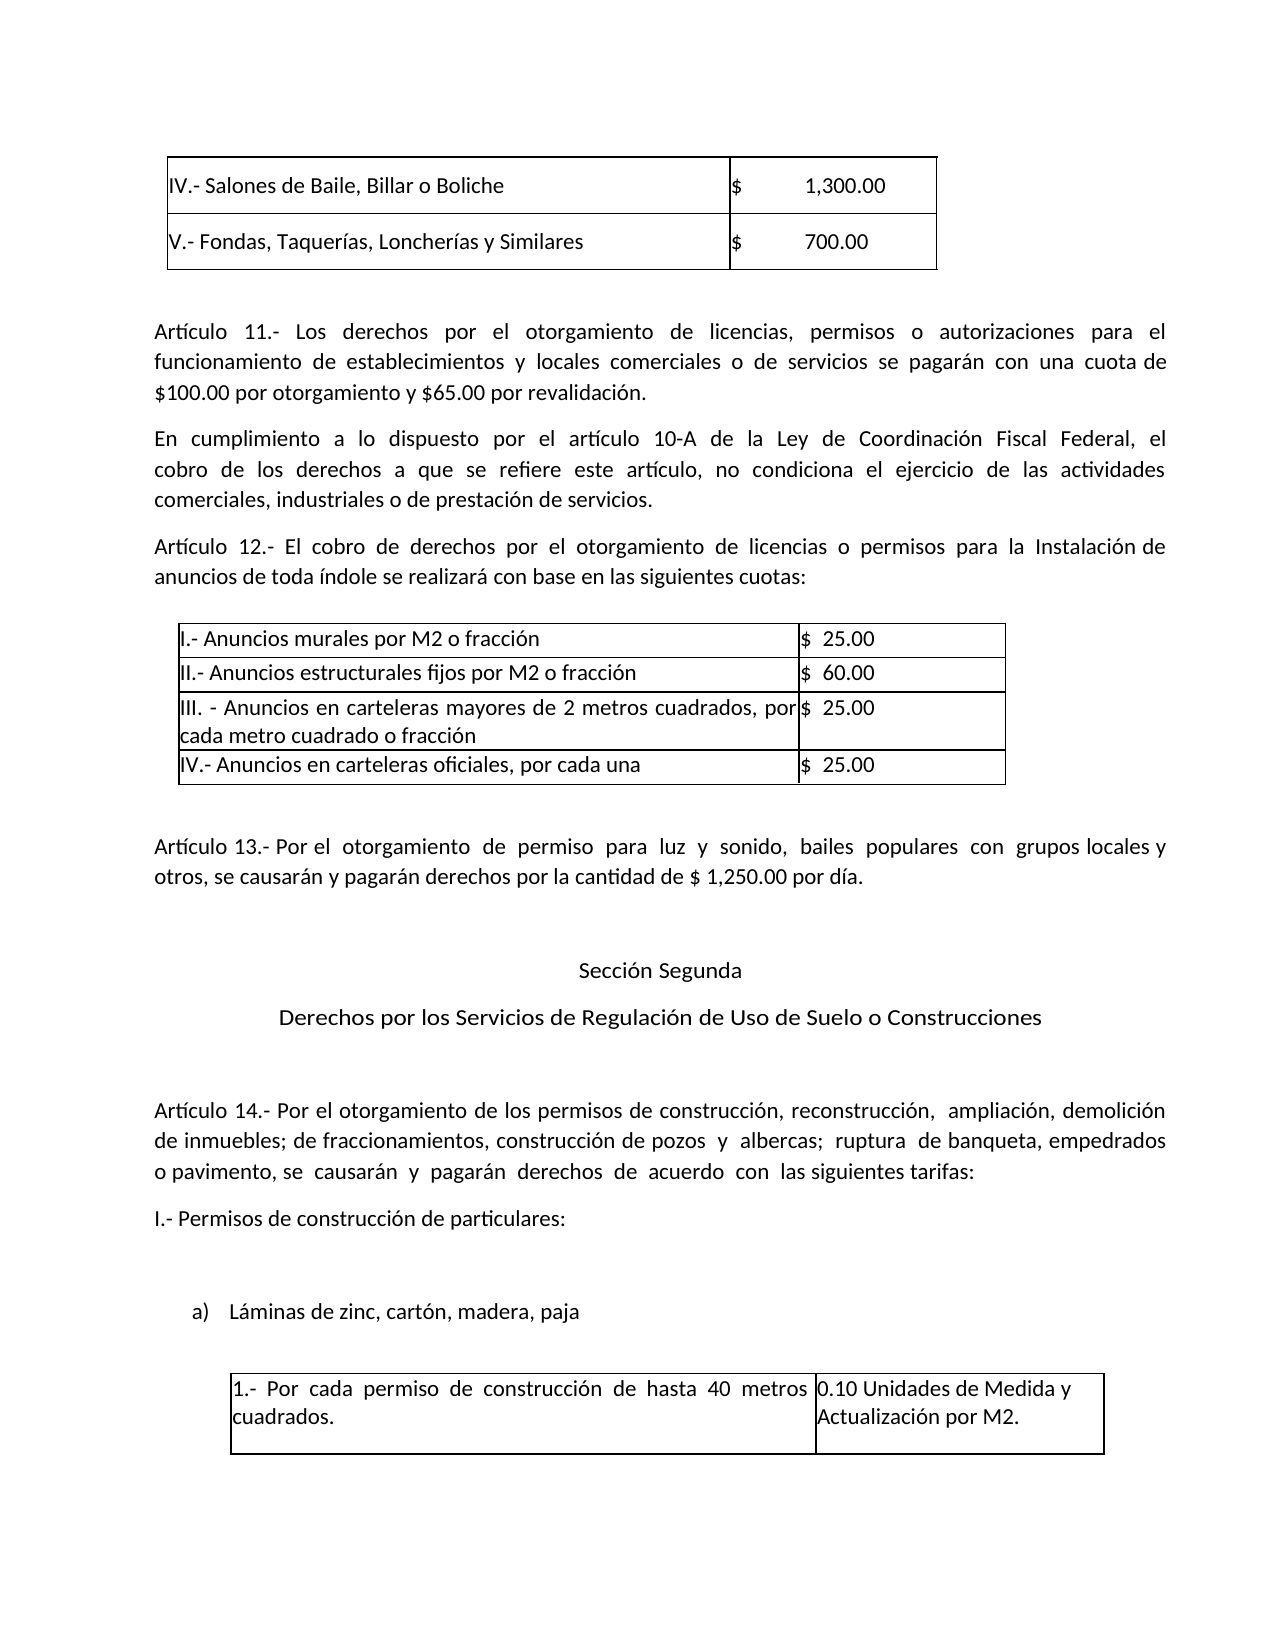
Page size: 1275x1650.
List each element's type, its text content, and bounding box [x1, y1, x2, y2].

text Sección Segunda [154, 956, 1167, 984]
text En cumplimiento a lo dispuesto por el artículo 10-A de la Ley de Coordinación Fiscal Federal, el cobro de los derechos a que se refiere este artículo, no condiciona el ejercicio de las actividades comerciales, industriales o de prestación de servicios. [154, 424, 1167, 513]
table_cell $ 1,300.00 [731, 158, 936, 213]
table_cell $ 25.00 [800, 751, 1005, 783]
text I.- Permisos de construcción de particulares: [154, 1204, 1167, 1232]
list Láminas de zinc, cartón, madera, paja [192, 1297, 1167, 1326]
table_cell III. - Anuncios en carteleras mayores de 2 metros cuadrados, por cada metro cuadrado o fracción [180, 693, 798, 749]
table_header 0.10 Unidades de Medida y Actualización por M2. [817, 1374, 1103, 1453]
table_header $ 25.00 [800, 624, 1005, 657]
text Artículo 13.- Por el otorgamiento de permiso para luz y sonido, bailes populares con grupos locales y otros, se causarán y pagarán derechos por la cantidad de $ 1,250.00 por día. [154, 832, 1167, 890]
table_cell $ 25.00 [800, 693, 1005, 749]
text Artículo 11.- Los derechos por el otorgamiento de licencias, permisos o autorizaciones para el funcionamiento de establecimientos y locales comerciales o de servicios se pagarán con una cuota de $100.00 por otorgamiento y $65.00 por revalidación. [154, 317, 1167, 406]
table_cell IV.- Anuncios en carteleras oficiales, por cada una [180, 751, 798, 783]
table_cell IV.- Salones de Baile, Billar o Boliche [168, 158, 729, 213]
table_cell II.- Anuncios estructurales fijos por M2 o fracción [180, 658, 798, 691]
text Artículo 12.- El cobro de derechos por el otorgamiento de licencias o permisos para la Instalación de anuncios de toda índole se realizará con base en las siguientes cuotas: [154, 532, 1167, 590]
text Derechos por los Servicios de Regulación de Uso de Suelo o Construcciones [154, 1003, 1167, 1031]
table_cell $ 60.00 [800, 658, 1005, 691]
table_cell $ 700.00 [731, 214, 936, 269]
text Artículo 14.- Por el otorgamiento de los permisos de construcción, reconstrucción, ampliación, demolición de inmuebles; de fraccionamientos, construcción de pozos y albercas; ruptura de banqueta, empedrados o pavimento, se causarán y pagarán derechos de acuerdo con las siguientes tarifas: [154, 1096, 1167, 1185]
table_header I.- Anuncios murales por M2 o fracción [180, 624, 798, 657]
table_header 1.- Por cada permiso de construcción de hasta 40 metros cuadrados. [232, 1374, 815, 1453]
table_cell V.- Fondas, Taquerías, Loncherías y Similares [168, 214, 729, 269]
